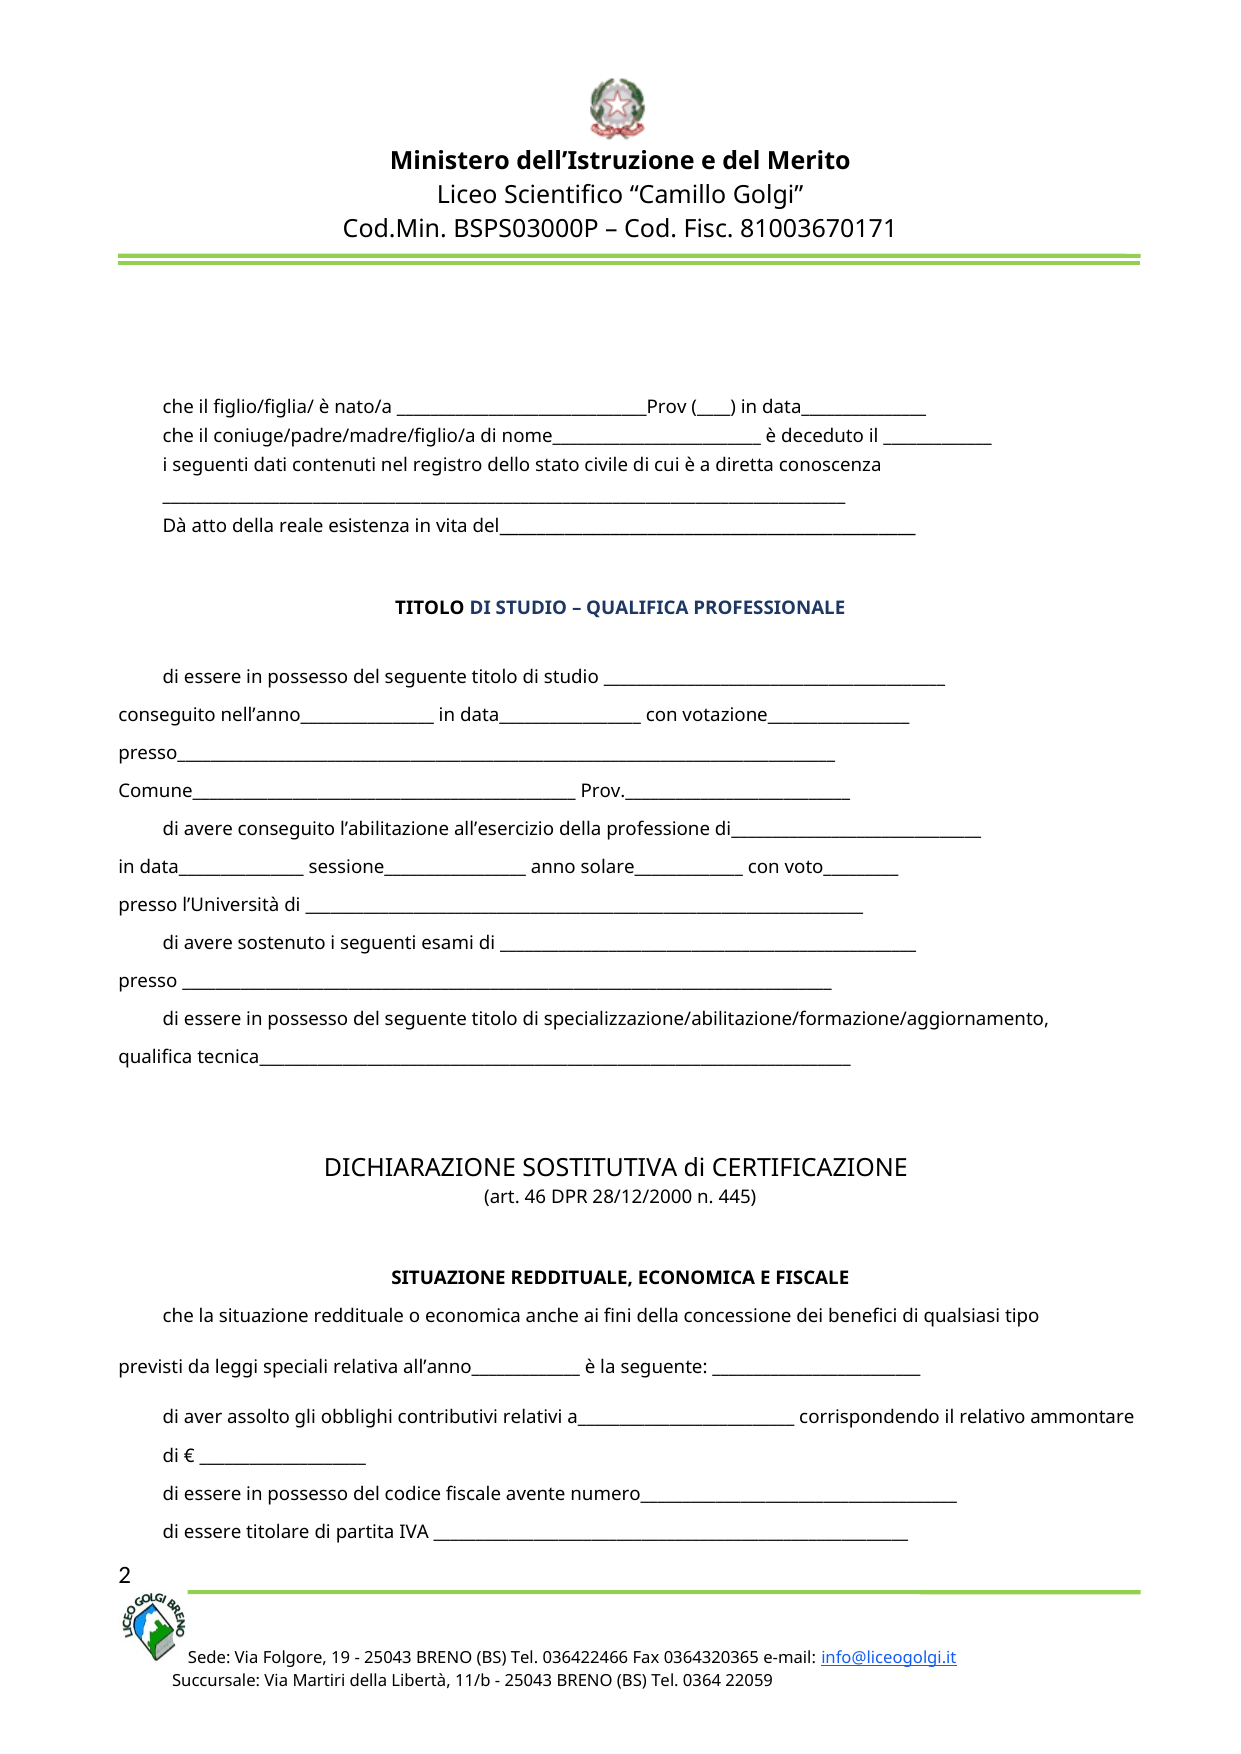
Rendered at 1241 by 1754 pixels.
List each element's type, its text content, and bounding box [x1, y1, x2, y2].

list che il coniuge/padre/madre/figlio/a di nome_________________________ è deceduto il _____________ [125, 422, 1152, 448]
list di aver assolto gli obblighi contributivi relativi a__________________________ corrispondendo il relativo ammontare di € ____________________ [125, 1404, 1152, 1468]
list di avere conseguito l’abilitazione all’esercizio della professione di______________________________ [125, 815, 1152, 841]
subtitle TITOLO DI STUDIO – QUALIFICA PROFESSIONALE [118, 594, 1122, 620]
text qualifica tecnica_______________________________________________________________________ [118, 1043, 1122, 1069]
text (art. 46 DPR 28/12/2000 n. 445) [118, 1183, 1122, 1209]
list che la situazione reddituale o economica anche ai fini della concessione dei benefici di qualsiasi tipo [125, 1302, 1152, 1328]
text presso_______________________________________________________________________________ [118, 739, 1122, 764]
text in data_______________ sessione_________________ anno solare_____________ con voto_________ [118, 853, 1122, 878]
subtitle DICHIARAZIONE SOSTITUTIVA di CERTIFICAZIONE [118, 1149, 1114, 1183]
subtitle SITUAZIONE REDDITUALE, ECONOMICA E FISCALE [118, 1264, 1122, 1290]
text Comune______________________________________________ Prov.___________________________ [118, 777, 1122, 802]
list di essere in possesso del codice fiscale avente numero______________________________________ [125, 1480, 1152, 1506]
list che il figlio/figlia/ è nato/a ______________________________Prov (____) in data_______________ [125, 393, 1152, 418]
list di avere sostenuto i seguenti esami di __________________________________________________ [125, 929, 1152, 954]
text conseguito nell’anno________________ in data_________________ con votazione_________________ [118, 701, 1122, 726]
list di essere in possesso del seguente titolo di studio _________________________________________ [125, 663, 1152, 688]
text previsti da leggi speciali relativa all’anno_____________ è la seguente: _________________________ [118, 1353, 1122, 1379]
text presso l’Università di ___________________________________________________________________ [118, 891, 1122, 917]
text presso ______________________________________________________________________________ [118, 967, 1122, 993]
picture [118, 1590, 188, 1664]
list di essere in possesso del seguente titolo di specializzazione/abilitazione/formazione/aggiornamento, [125, 1005, 1152, 1031]
picture [589, 73, 651, 143]
list i seguenti dati contenuti nel registro dello stato civile di cui è a diretta conoscenza __________________________________________________________________________________ [125, 452, 1152, 506]
list di essere titolare di partita IVA _________________________________________________________ [125, 1518, 1152, 1544]
list Dà atto della reale esistenza in vita del_____________________________________________ [125, 510, 1152, 538]
